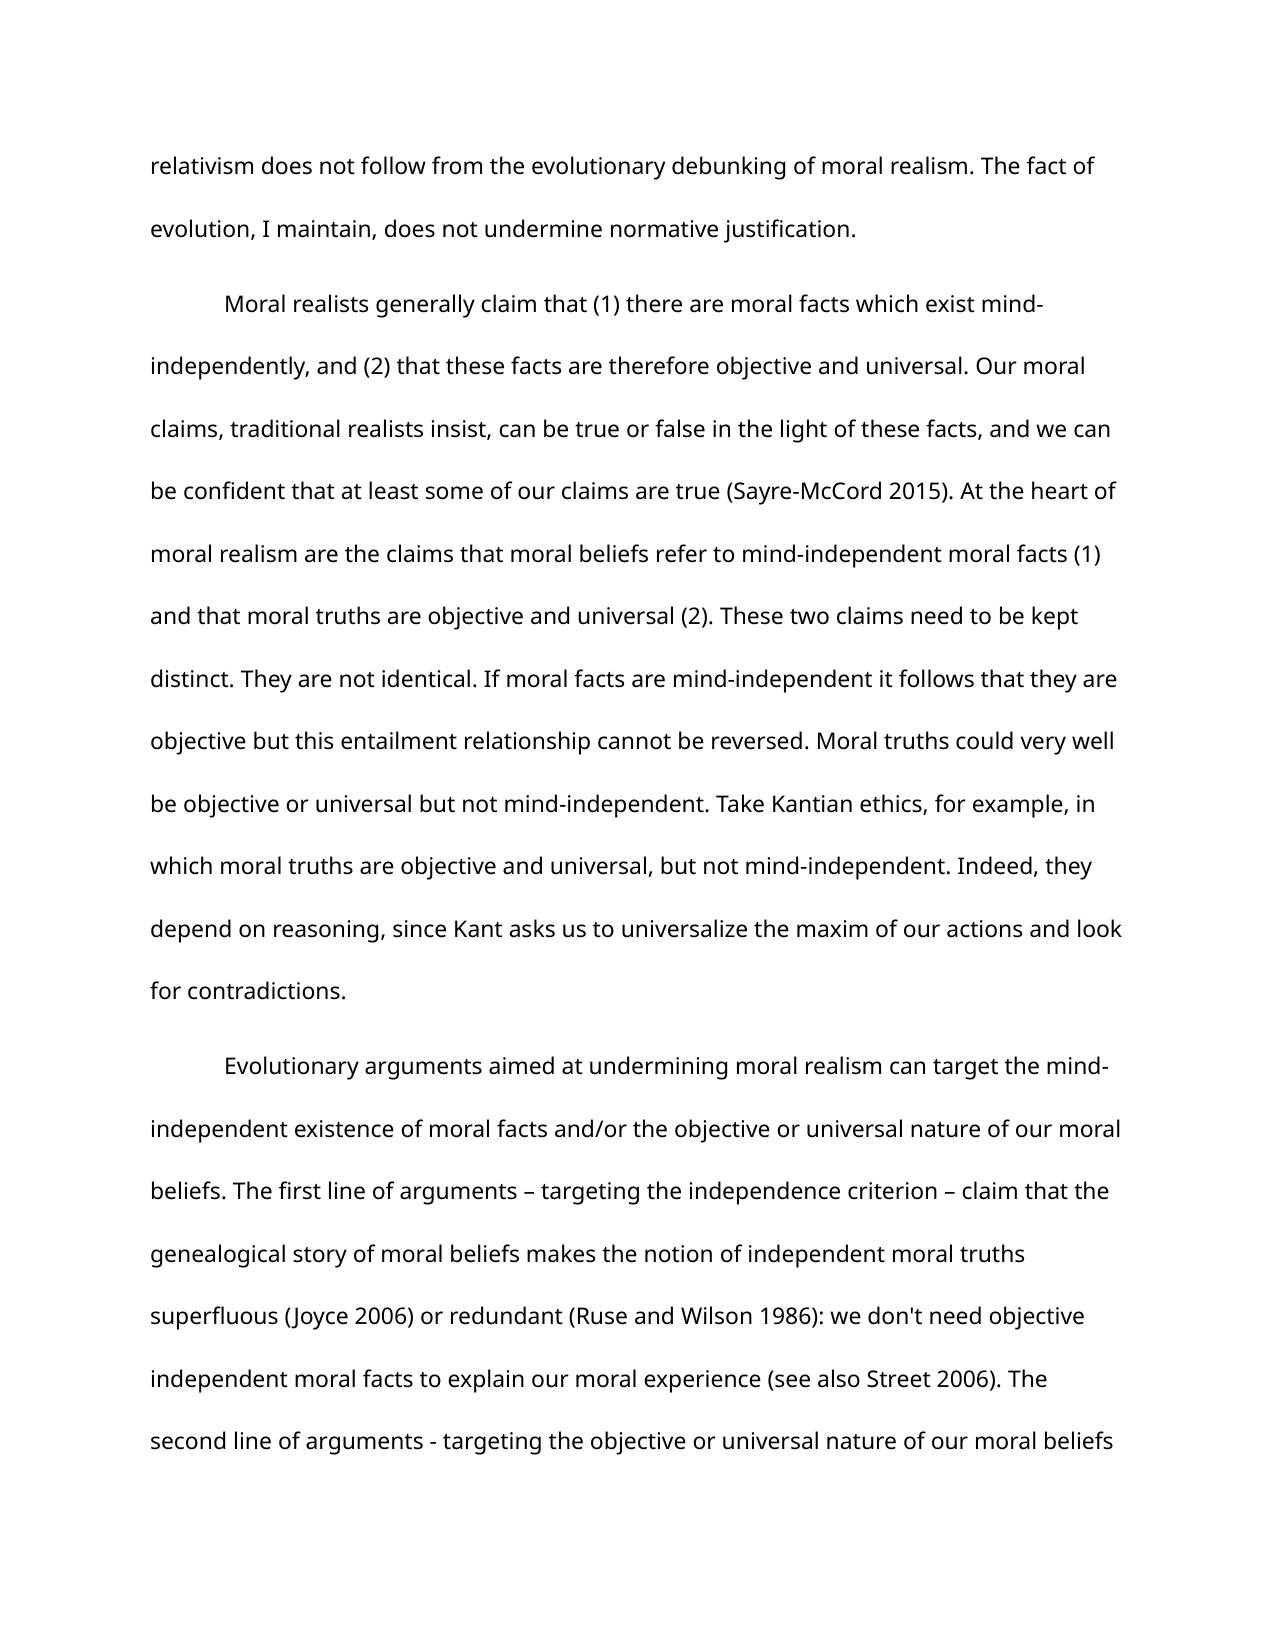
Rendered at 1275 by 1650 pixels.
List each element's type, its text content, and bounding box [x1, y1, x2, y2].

text Moral realists generally claim that (1) there are moral facts which exist mind-independently, and (2) that these facts are therefore objective and universal. Our moral claims, traditional realists insist, can be true or false in the light of these facts, and we can be confident that at least some of our claims are true (Sayre-McCord 2015). At the heart of moral realism are the claims that moral beliefs refer to mind-independent moral facts (1) and that moral truths are objective and universal (2). These two claims need to be kept distinct. They are not identical. If moral facts are mind-independent it follows that they are objective but this entailment relationship cannot be reversed. Moral truths could very well be objective or universal but not mind-independent. Take Kantian ethics, for example, in which moral truths are objective and universal, but not mind-independent. Indeed, they depend on reasoning, since Kant asks us to universalize the maxim of our actions and look for contradictions. [150, 287, 1125, 1006]
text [150, 150, 1125, 244]
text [150, 1050, 1125, 1456]
